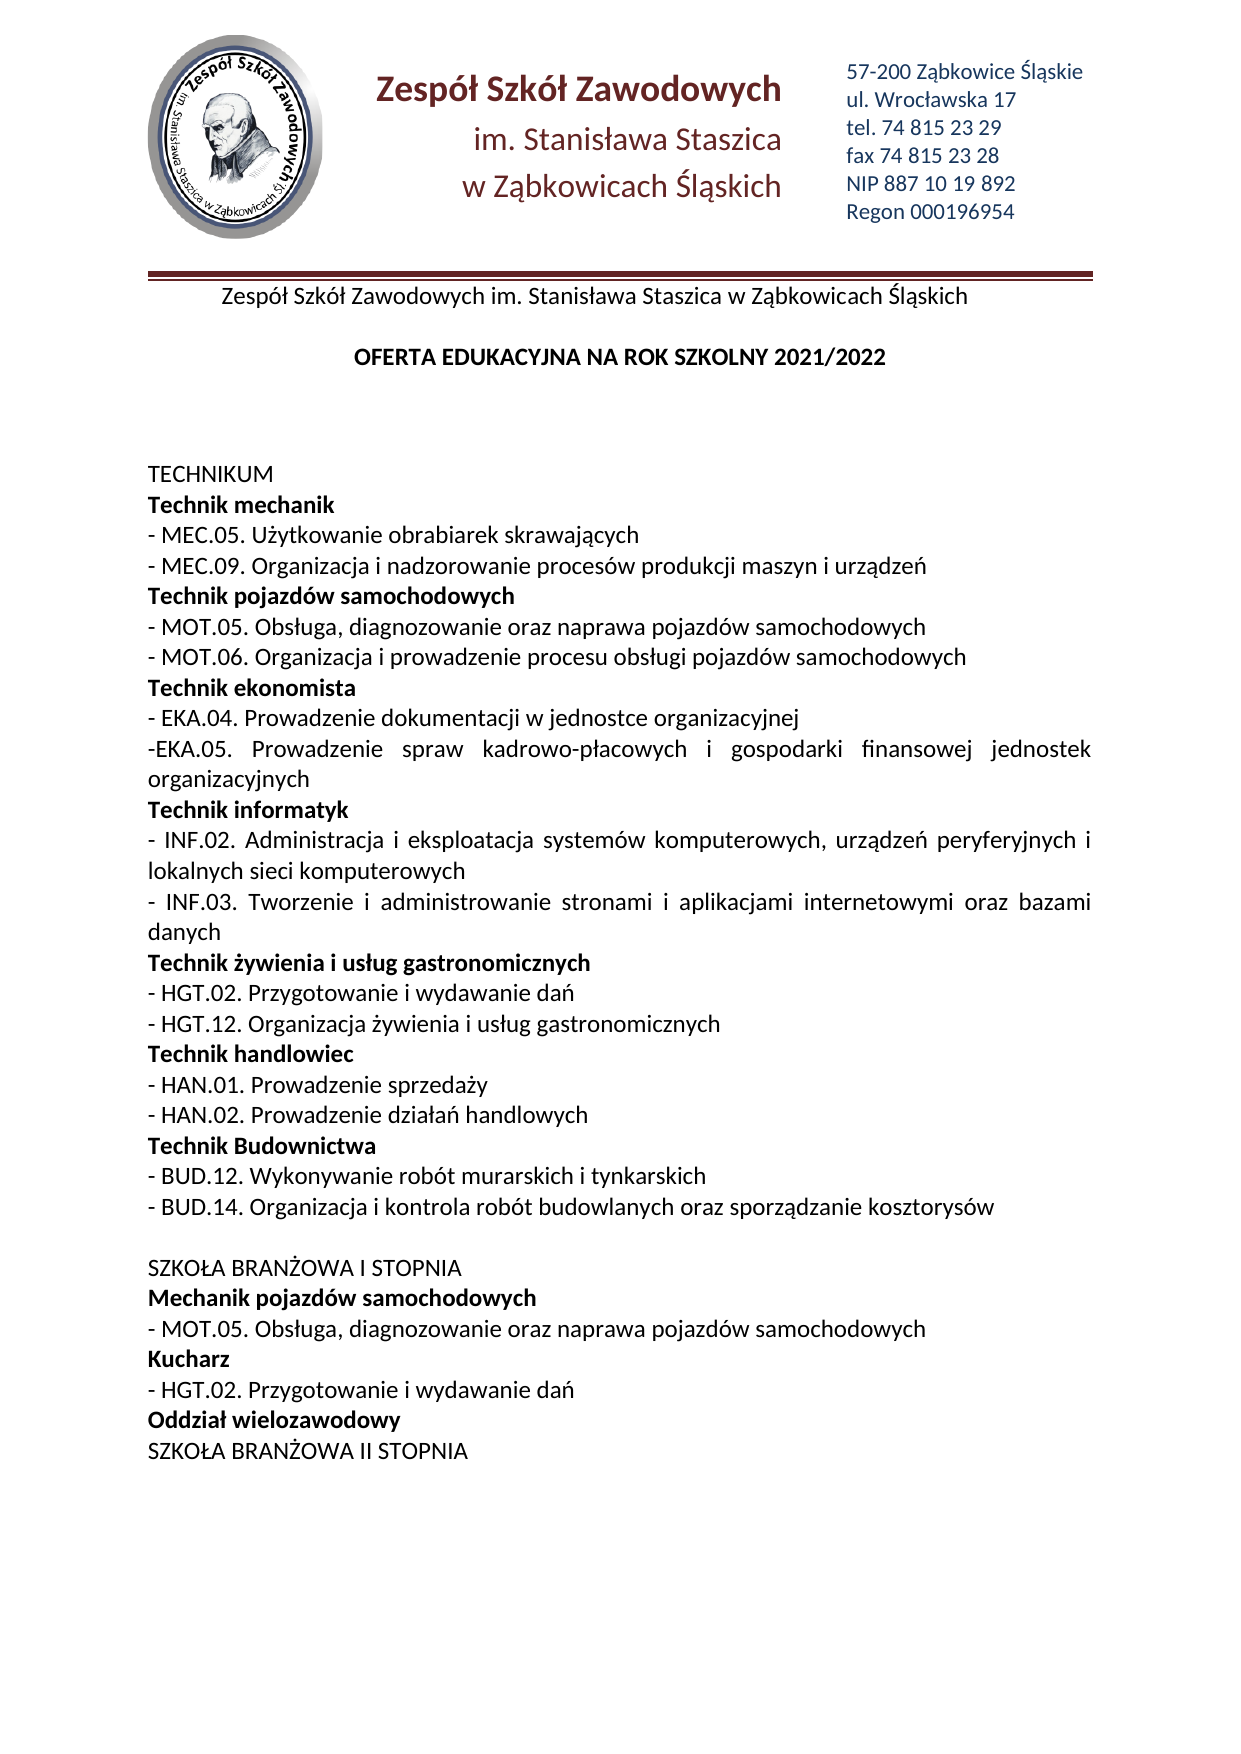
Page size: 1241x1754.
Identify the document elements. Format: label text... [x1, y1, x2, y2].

text Oddział wielozawodowy [148, 1404, 1093, 1435]
text TECHNIKUM [148, 458, 1093, 489]
text Mechanik pojazdów samochodowych [148, 1282, 1093, 1313]
text - MOT.05. Obsługa, diagnozowanie oraz naprawa pojazdów samochodowych [148, 611, 1093, 642]
text Technik ekonomista [148, 672, 1093, 703]
text - INF.02. Administracja i eksploatacja systemów komputerowych, urządzeń peryferyjnych i lokalnych sieci komputerowych [148, 825, 1093, 886]
text Technik Budownictwa [148, 1130, 1093, 1160]
text Technik żywienia i usług gastronomicznych [148, 947, 1093, 977]
picture [147, 35, 323, 239]
text Technik handlowiec [148, 1038, 1093, 1069]
text - HGT.02. Przygotowanie i wydawanie dań [148, 1374, 1093, 1404]
text - MEC.09. Organizacja i nadzorowanie procesów produkcji maszyn i urządzeń [148, 550, 1093, 581]
text OFERTA EDUKACYJNA NA ROK SZKOLNY 2021/2022 [148, 342, 1093, 372]
text -EKA.05. Prowadzenie spraw kadrowo-płacowych i gospodarki finansowej jednostek organizacyjnych [148, 733, 1093, 794]
text - HAN.02. Prowadzenie działań handlowych [148, 1099, 1093, 1130]
text - MEC.05. Użytkowanie obrabiarek skrawających [148, 519, 1093, 550]
text - HGT.12. Organizacja żywienia i usług gastronomicznych [148, 1008, 1093, 1038]
text Technik mechanik [148, 489, 1093, 519]
text - HGT.02. Przygotowanie i wydawanie dań [148, 977, 1093, 1008]
text - BUD.12. Wykonywanie robót murarskich i tynkarskich [148, 1160, 1093, 1191]
text - EKA.04. Prowadzenie dokumentacji w jednostce organizacyjnej [148, 703, 1093, 733]
text - HAN.01. Prowadzenie sprzedaży [148, 1069, 1093, 1099]
text - MOT.05. Obsługa, diagnozowanie oraz naprawa pojazdów samochodowych [148, 1313, 1093, 1343]
text - MOT.06. Organizacja i prowadzenie procesu obsługi pojazdów samochodowych [148, 642, 1093, 672]
text - INF.03. Tworzenie i administrowanie stronami i aplikacjami internetowymi oraz bazami danych [148, 886, 1093, 947]
text Technik informatyk [148, 794, 1093, 825]
text Technik pojazdów samochodowych [148, 581, 1093, 611]
text Zespół Szkół Zawodowych im. Stanisława Staszica w Ząbkowicach Śląskich [148, 281, 1093, 311]
text SZKOŁA BRANŻOWA II STOPNIA [148, 1435, 1093, 1466]
text - BUD.14. Organizacja i kontrola robót budowlanych oraz sporządzanie kosztorysów [148, 1191, 1093, 1221]
text Kucharz [148, 1343, 1093, 1374]
text SZKOŁA BRANŻOWA I STOPNIA [148, 1252, 1093, 1282]
